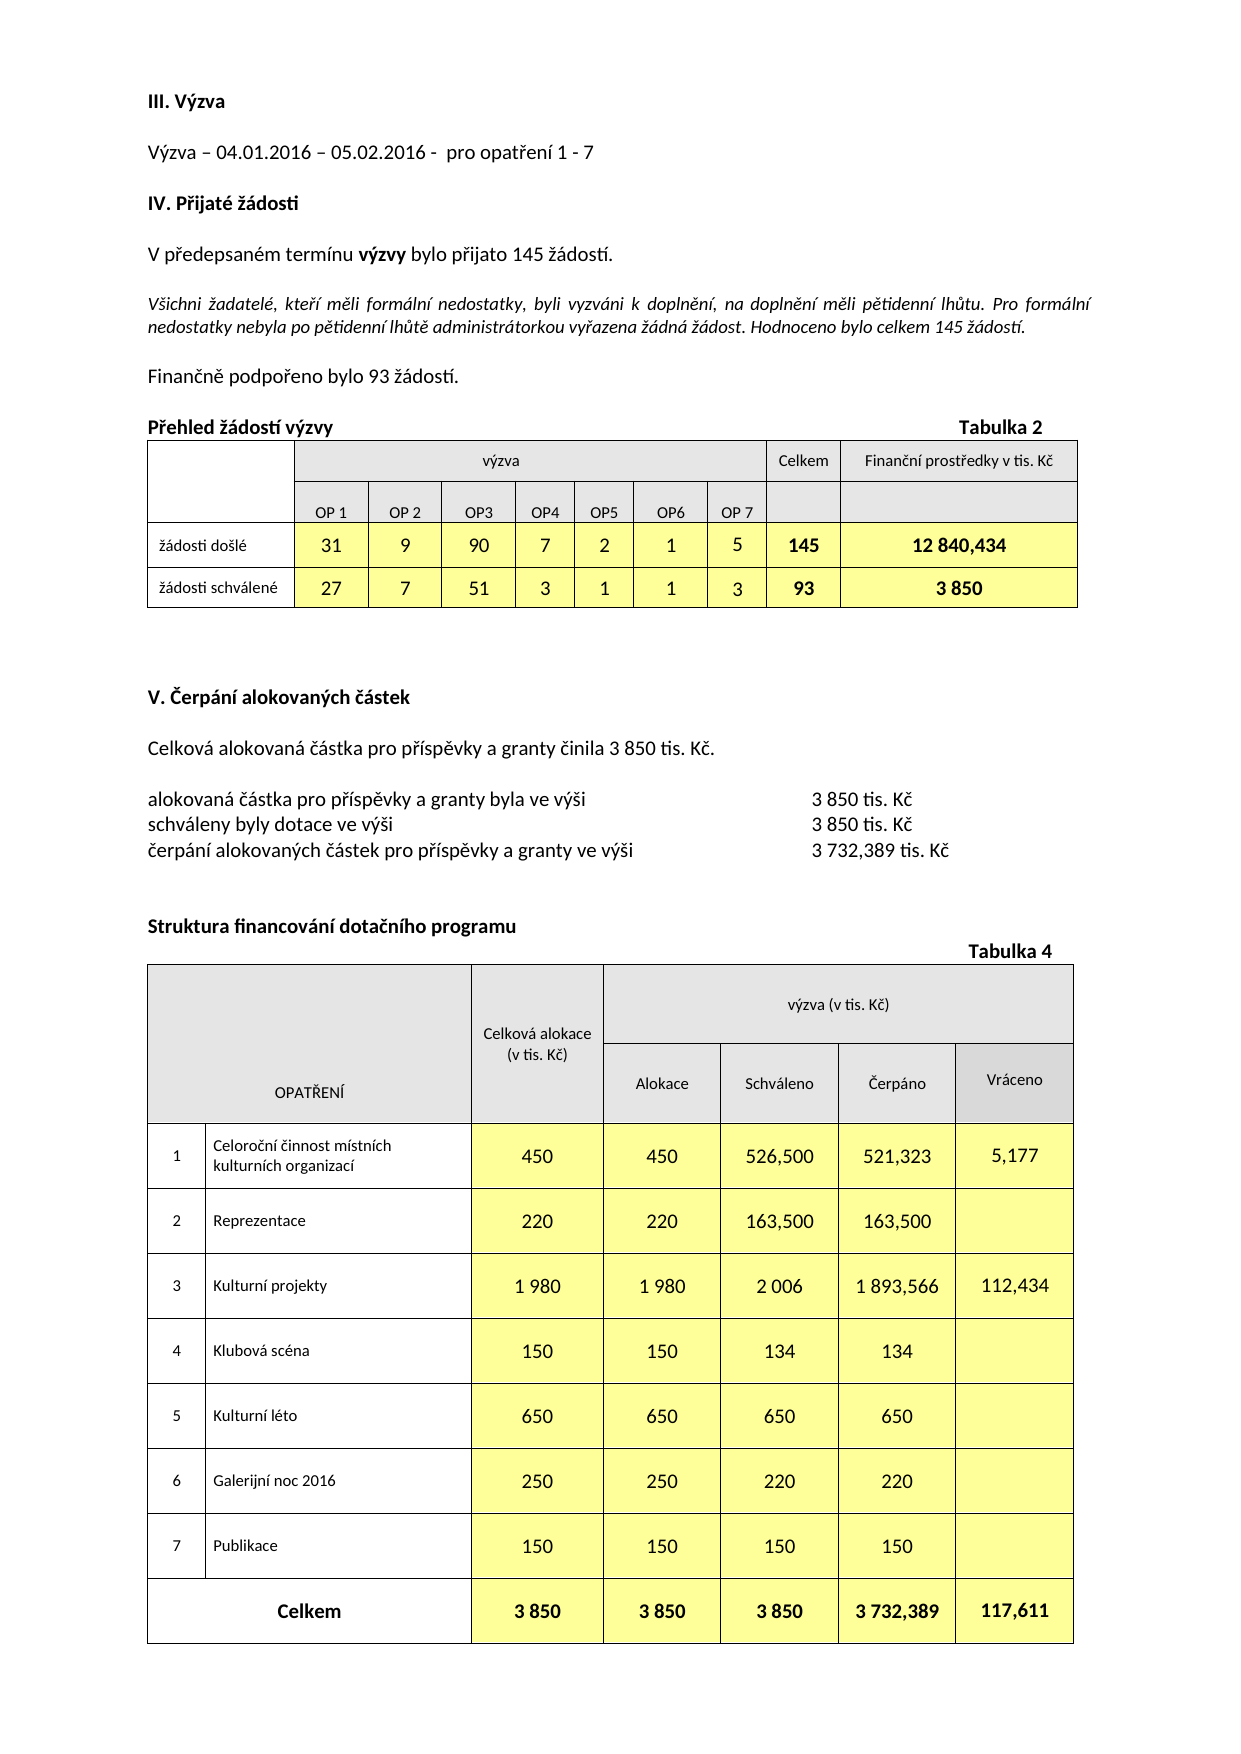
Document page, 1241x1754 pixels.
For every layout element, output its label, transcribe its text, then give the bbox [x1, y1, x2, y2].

table_cell 145 [767, 523, 840, 567]
table_cell [956, 1319, 1073, 1382]
table_cell Schváleno [721, 1044, 838, 1122]
text Výzva – 04.01.2016 – 05.02.2016 - pro opatření 1 - 7 [148, 139, 1093, 165]
table_cell 3 850 [604, 1579, 720, 1642]
table_cell Celoroční činnost místních kulturních organizací [206, 1124, 471, 1187]
table_cell Kulturní projekty [206, 1254, 471, 1317]
table_cell 1 [575, 568, 633, 607]
table_cell 3 [148, 1254, 205, 1317]
table_cell 3 [708, 568, 766, 607]
text čerpání alokovaných částek pro příspěvky a granty ve výši 3 732,389 tis. Kč [148, 837, 1093, 862]
table_header výzva (v tis. Kč) [604, 965, 1073, 1043]
table_cell 450 [472, 1124, 603, 1187]
text V. Čerpání alokovaných částek [148, 684, 1093, 710]
table_cell OP 2 [369, 482, 441, 522]
table_cell 134 [721, 1319, 838, 1382]
table_cell 450 [604, 1124, 720, 1187]
table_cell [841, 482, 1077, 522]
table_cell OP6 [634, 482, 707, 522]
table_cell 1 [148, 1124, 205, 1187]
table_cell 2 006 [721, 1254, 838, 1317]
table_cell 90 [442, 523, 515, 567]
table_cell 3 850 [472, 1579, 603, 1642]
table_cell 31 [295, 523, 368, 567]
table_cell 134 [839, 1319, 955, 1382]
table_cell 3 [516, 568, 574, 607]
table_cell 4 [148, 1319, 205, 1382]
table_cell 150 [604, 1514, 720, 1577]
table_cell 150 [604, 1319, 720, 1382]
table_cell 150 [472, 1319, 603, 1382]
table_cell 150 [839, 1514, 955, 1577]
table_cell Celkem [148, 1579, 471, 1642]
table_cell Kulturní léto [206, 1384, 471, 1447]
table_cell [956, 1449, 1073, 1512]
table_cell Reprezentace [206, 1189, 471, 1252]
table_cell 7 [148, 1514, 205, 1577]
table_cell 2 [575, 523, 633, 567]
table_cell 150 [721, 1514, 838, 1577]
table_cell žádosti schválené [148, 568, 294, 607]
table_cell 250 [472, 1449, 603, 1512]
table_cell 12 840,434 [841, 523, 1077, 567]
table_cell 650 [604, 1384, 720, 1447]
table_cell 93 [767, 568, 840, 607]
text Struktura financování dotačního programu [148, 913, 1093, 939]
table_header Celkem [767, 441, 840, 481]
table_cell 163,500 [839, 1189, 955, 1252]
table_cell 27 [295, 568, 368, 607]
table_header [148, 441, 294, 522]
table_cell 9 [369, 523, 441, 567]
text Tabulka 4 [148, 939, 1093, 964]
table_cell OP 1 [295, 482, 368, 522]
table_cell 5 [148, 1384, 205, 1447]
table_cell 526,500 [721, 1124, 838, 1187]
text Všichni žadatelé, kteří měli formální nedostatky, byli vyzváni k doplnění, na doplnění měli pětidenní lhůtu. Pro formální nedostatky nebyla po pětidenní lhůtě administrátorkou vyřazena žádná žádost. Hodnoceno bylo celkem 145 žádostí. [148, 292, 1093, 338]
table_cell 2 [148, 1189, 205, 1252]
table_cell 163,500 [721, 1189, 838, 1252]
table_cell 220 [839, 1449, 955, 1512]
table_cell 650 [472, 1384, 603, 1447]
table_cell [956, 1189, 1073, 1252]
text V předepsaném termínu výzvy bylo přijato 145 žádostí. [148, 241, 1093, 267]
table_cell 5,177 [956, 1124, 1073, 1187]
table_cell [956, 1514, 1073, 1577]
table_cell 1 980 [472, 1254, 603, 1317]
text Finančně podpořeno bylo 93 žádostí. [148, 363, 1093, 389]
table_cell 1 [634, 568, 707, 607]
table_cell 1 [634, 523, 707, 567]
table_cell 7 [369, 568, 441, 607]
table_cell Alokace [604, 1044, 720, 1122]
table_cell žádosti došlé [148, 523, 294, 567]
table_cell Klubová scéna [206, 1319, 471, 1382]
table_cell OP 7 [708, 482, 766, 522]
table_cell 51 [442, 568, 515, 607]
table_cell 521,323 [839, 1124, 955, 1187]
table_header OPATŘENÍ [148, 965, 471, 1122]
table_cell 150 [472, 1514, 603, 1577]
table_cell OP3 [442, 482, 515, 522]
text Celková alokovaná částka pro příspěvky a granty činila 3 850 tis. Kč. [148, 735, 1093, 761]
table_cell 220 [472, 1189, 603, 1252]
table_cell Vráceno [956, 1044, 1073, 1122]
table_header [708, 441, 766, 481]
table_cell 7 [516, 523, 574, 567]
table_cell 650 [839, 1384, 955, 1447]
table_cell 1 893,566 [839, 1254, 955, 1317]
table_cell 5 [708, 523, 766, 567]
table_cell 220 [604, 1189, 720, 1252]
table_cell OP4 [516, 482, 574, 522]
table_cell 1 980 [604, 1254, 720, 1317]
text Přehled žádostí výzvy Tabulka 2 [148, 414, 1093, 439]
table_header Celková alokace (v tis. Kč) [472, 965, 603, 1122]
table_cell 250 [604, 1449, 720, 1512]
table_cell Publikace [206, 1514, 471, 1577]
table_cell 6 [148, 1449, 205, 1512]
text IV. Přijaté žádosti [148, 190, 1093, 216]
table_cell 3 732,389 [839, 1579, 955, 1642]
text alokovaná částka pro příspěvky a granty byla ve výši 3 850 tis. Kč [148, 786, 1093, 812]
table_cell 3 850 [841, 568, 1077, 607]
table_header výzva [295, 441, 708, 481]
text schváleny byly dotace ve výši 3 850 tis. Kč [148, 812, 1093, 837]
table_cell 650 [721, 1384, 838, 1447]
table_cell 3 850 [721, 1579, 838, 1642]
table_cell [956, 1384, 1073, 1447]
table_header Finanční prostředky v tis. Kč [841, 441, 1077, 481]
table_cell 220 [721, 1449, 838, 1512]
table_cell [767, 482, 840, 522]
text III. Výzva [148, 89, 1093, 114]
table_cell OP5 [575, 482, 633, 522]
table_cell 112,434 [956, 1254, 1073, 1317]
table_cell 117,611 [956, 1579, 1073, 1642]
table_cell Čerpáno [839, 1044, 955, 1122]
table_cell Galerijní noc 2016 [206, 1449, 471, 1512]
